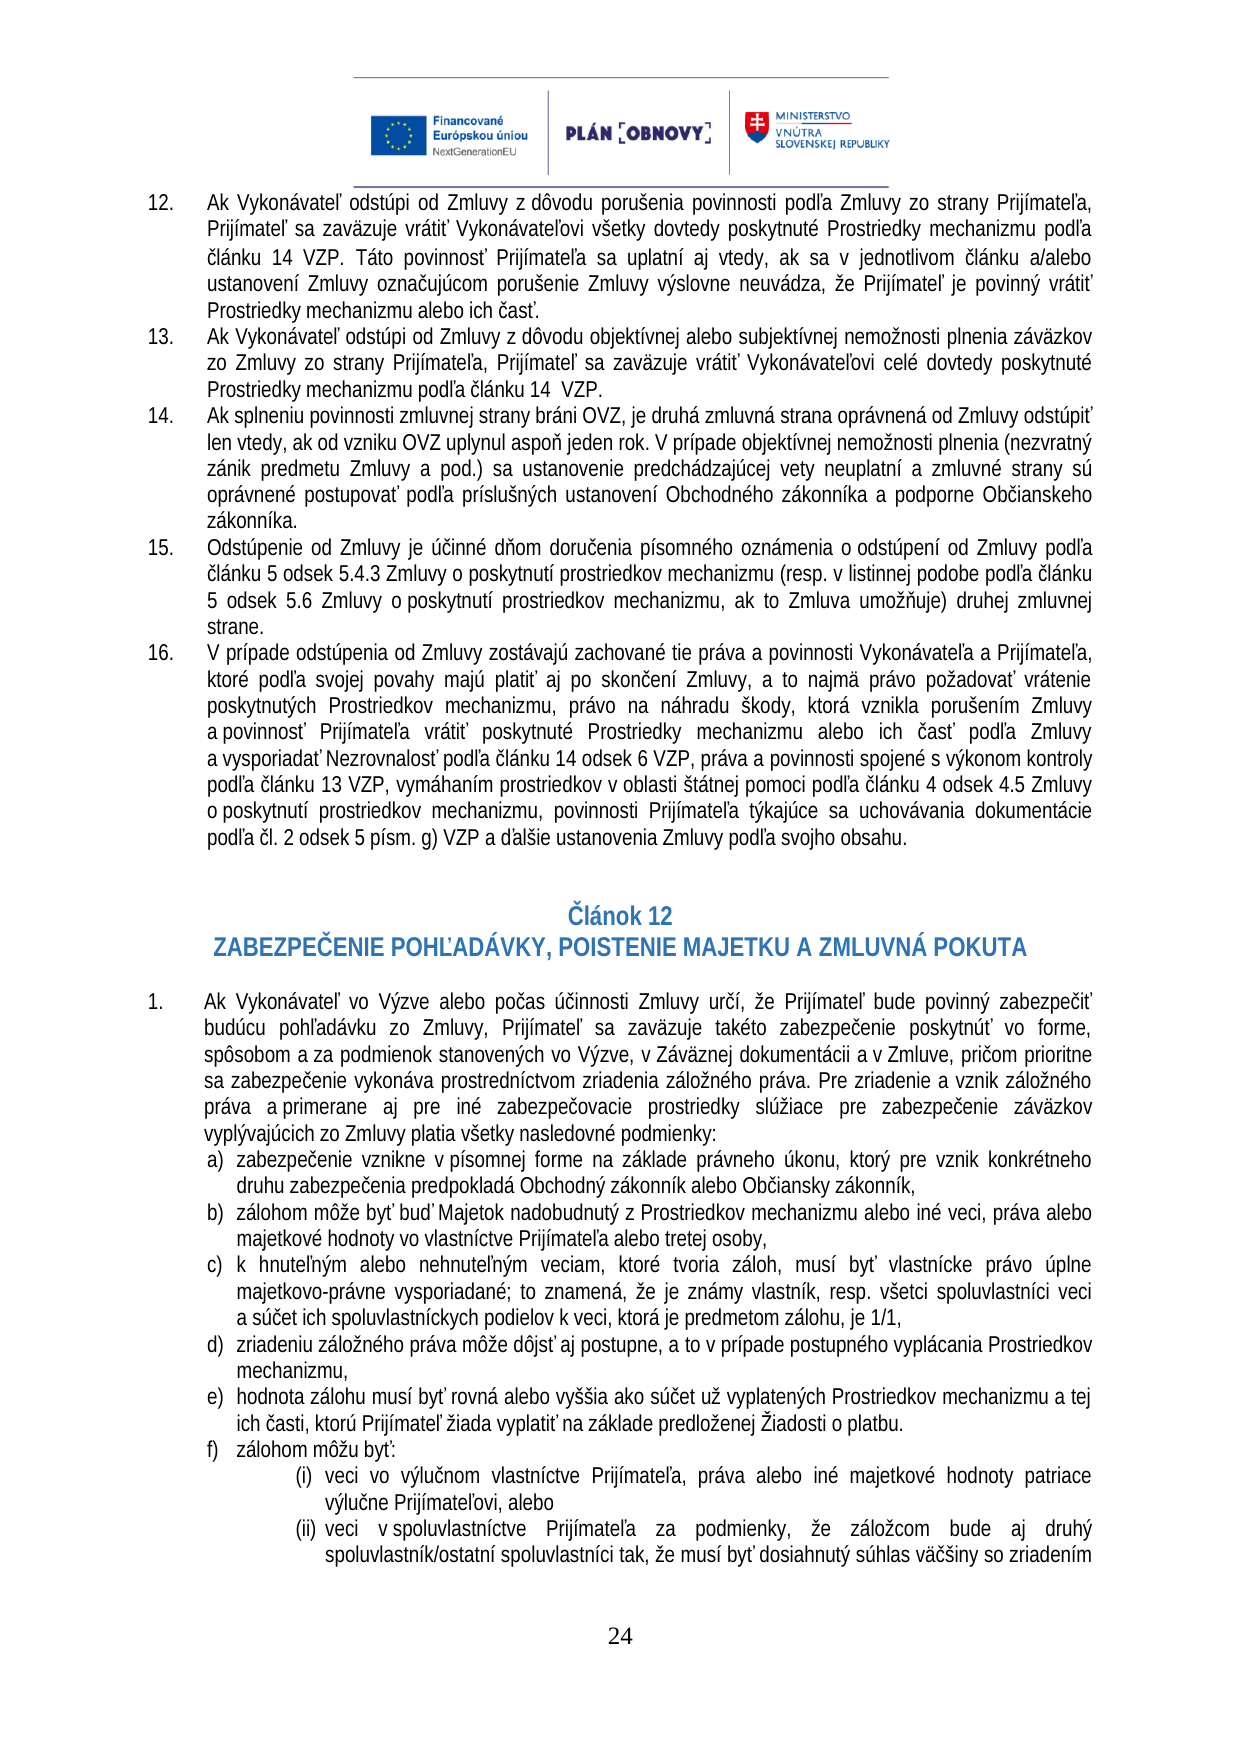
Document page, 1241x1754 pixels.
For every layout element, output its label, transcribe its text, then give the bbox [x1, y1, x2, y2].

list zabezpečenie vznikne v písomnej forme na základe právneho úkonu, ktorý pre vznik konkrétneho druhu zabezpečenia predpokladá Obchodný zákonník alebo Občiansky zákonník, [207, 1146, 1092, 1199]
list V prípade odstúpenia od Zmluvy zostávajú zachované tie práva a povinnosti Vykonávateľa a Prijímateľa, ktoré podľa svojej povahy majú platiť aj po skončení Zmluvy, a to najmä právo požadovať vrátenie poskytnutých Prostriedkov mechanizmu, právo na náhradu škody, ktorá vznikla porušením Zmluvy a povinnosť Prijímateľa vrátiť poskytnuté Prostriedky mechanizmu alebo ich časť podľa Zmluvy a vysporiadať Nezrovnalosť podľa článku 14 odsek 6 VZP, práva a povinnosti spojené s výkonom kontroly podľa článku 13 VZP, vymáhaním prostriedkov v oblasti štátnej pomoci podľa článku 4 odsek 4.5 Zmluvy o poskytnutí prostriedkov mechanizmu, povinnosti Prijímateľa týkajúce sa uchovávania dokumentácie podľa čl. 2 odsek 5 písm. g) VZP a ďalšie ustanovenia Zmluvy podľa svojho obsahu. [148, 639, 1092, 850]
list Ak Vykonávateľ odstúpi od Zmluvy z dôvodu porušenia povinnosti podľa Zmluvy zo strany Prijímateľa, Prijímateľ sa zaväzuje vrátiť Vykonávateľovi všetky dovtedy poskytnuté Prostriedky mechanizmu podľa článku 14 VZP. Táto povinnosť Prijímateľa sa uplatní aj vtedy, ak sa v jednotlivom článku a/alebo ustanovení Zmluvy označujúcom porušenie Zmluvy výslovne neuvádza, že Prijímateľ je povinný vrátiť Prostriedky mechanizmu alebo ich časť. [148, 189, 1092, 323]
list Ak splneniu povinnosti zmluvnej strany bráni OVZ, je druhá zmluvná strana oprávnená od Zmluvy odstúpiť len vtedy, ak od vzniku OVZ uplynul aspoň jeden rok. V prípade objektívnej nemožnosti plnenia (nezvratný zánik predmetu Zmluvy a pod.) sa ustanovenie predchádzajúcej vety neuplatní a zmluvné strany sú oprávnené postupovať podľa príslušných ustanovení Obchodného zákonníka a podporne Občianskeho zákonníka. [148, 402, 1092, 534]
list Ak Vykonávateľ vo Výzve alebo počas účinnosti Zmluvy určí, že Prijímateľ bude povinný zabezpečiť budúcu pohľadávku zo Zmluvy, Prijímateľ sa zaväzuje takéto zabezpečenie poskytnúť vo forme, spôsobom a za podmienok stanovených vo Výzve, v Záväznej dokumentácii a v Zmluve, pričom prioritne sa zabezpečenie vykonáva prostredníctvom zriadenia záložného práva. Pre zriadenie a vznik záložného práva a primerane aj pre iné zabezpečovacie prostriedky slúžiace pre zabezpečenie záväzkov vyplývajúcich zo Zmluvy platia všetky nasledovné podmienky: [148, 988, 1092, 1146]
list Ak Vykonávateľ odstúpi od Zmluvy z dôvodu objektívnej alebo subjektívnej nemožnosti plnenia záväzkov zo Zmluvy zo strany Prijímateľa, Prijímateľ sa zaväzuje vrátiť Vykonávateľovi celé dovtedy poskytnuté Prostriedky mechanizmu podľa článku 14 VZP. [148, 323, 1092, 402]
picture [350, 75, 891, 189]
list zálohom môže byť buď Majetok nadobudnutý z Prostriedkov mechanizmu alebo iné veci, práva alebo majetkové hodnoty vo vlastníctve Prijímateľa alebo tretej osoby, [207, 1199, 1092, 1251]
subtitle ZABEZPEČENIE POHĽADÁVKY, POISTENIE MAJETKU A ZMLUVNÁ POKUTA [148, 931, 1092, 962]
list Odstúpenie od Zmluvy je účinné dňom doručenia písomného oznámenia o odstúpení od Zmluvy podľa článku 5 odsek 5.4.3 Zmluvy o poskytnutí prostriedkov mechanizmu (resp. v listinnej podobe podľa článku 5 odsek 5.6 Zmluvy o poskytnutí prostriedkov mechanizmu, ak to Zmluva umožňuje) druhej zmluvnej strane. [148, 534, 1092, 639]
list zriadeniu záložného práva môže dôjsť aj postupne, a to v prípade postupného vyplácania Prostriedkov mechanizmu, [207, 1331, 1092, 1383]
list zálohom môžu byť: [207, 1436, 1092, 1462]
list hodnota zálohu musí byť rovná alebo vyššia ako súčet už vyplatených Prostriedkov mechanizmu a tej ich časti, ktorú Prijímateľ žiada vyplatiť na základe predloženej Žiadosti o platbu. [207, 1383, 1092, 1436]
subtitle Článok 12 [148, 900, 1092, 931]
list k hnuteľným alebo nehnuteľným veciam, ktoré tvoria záloh, musí byť vlastnícke právo úplne majetkovo-právne vysporiadané; to znamená, že je známy vlastník, resp. všetci spoluvlastníci veci a súčet ich spoluvlastníckych podielov k veci, ktorá je predmetom zálohu, je 1/1, [207, 1251, 1092, 1331]
list veci vo výlučnom vlastníctve Prijímateľa, práva alebo iné majetkové hodnoty patriace výlučne Prijímateľovi, alebo [295, 1462, 1092, 1515]
